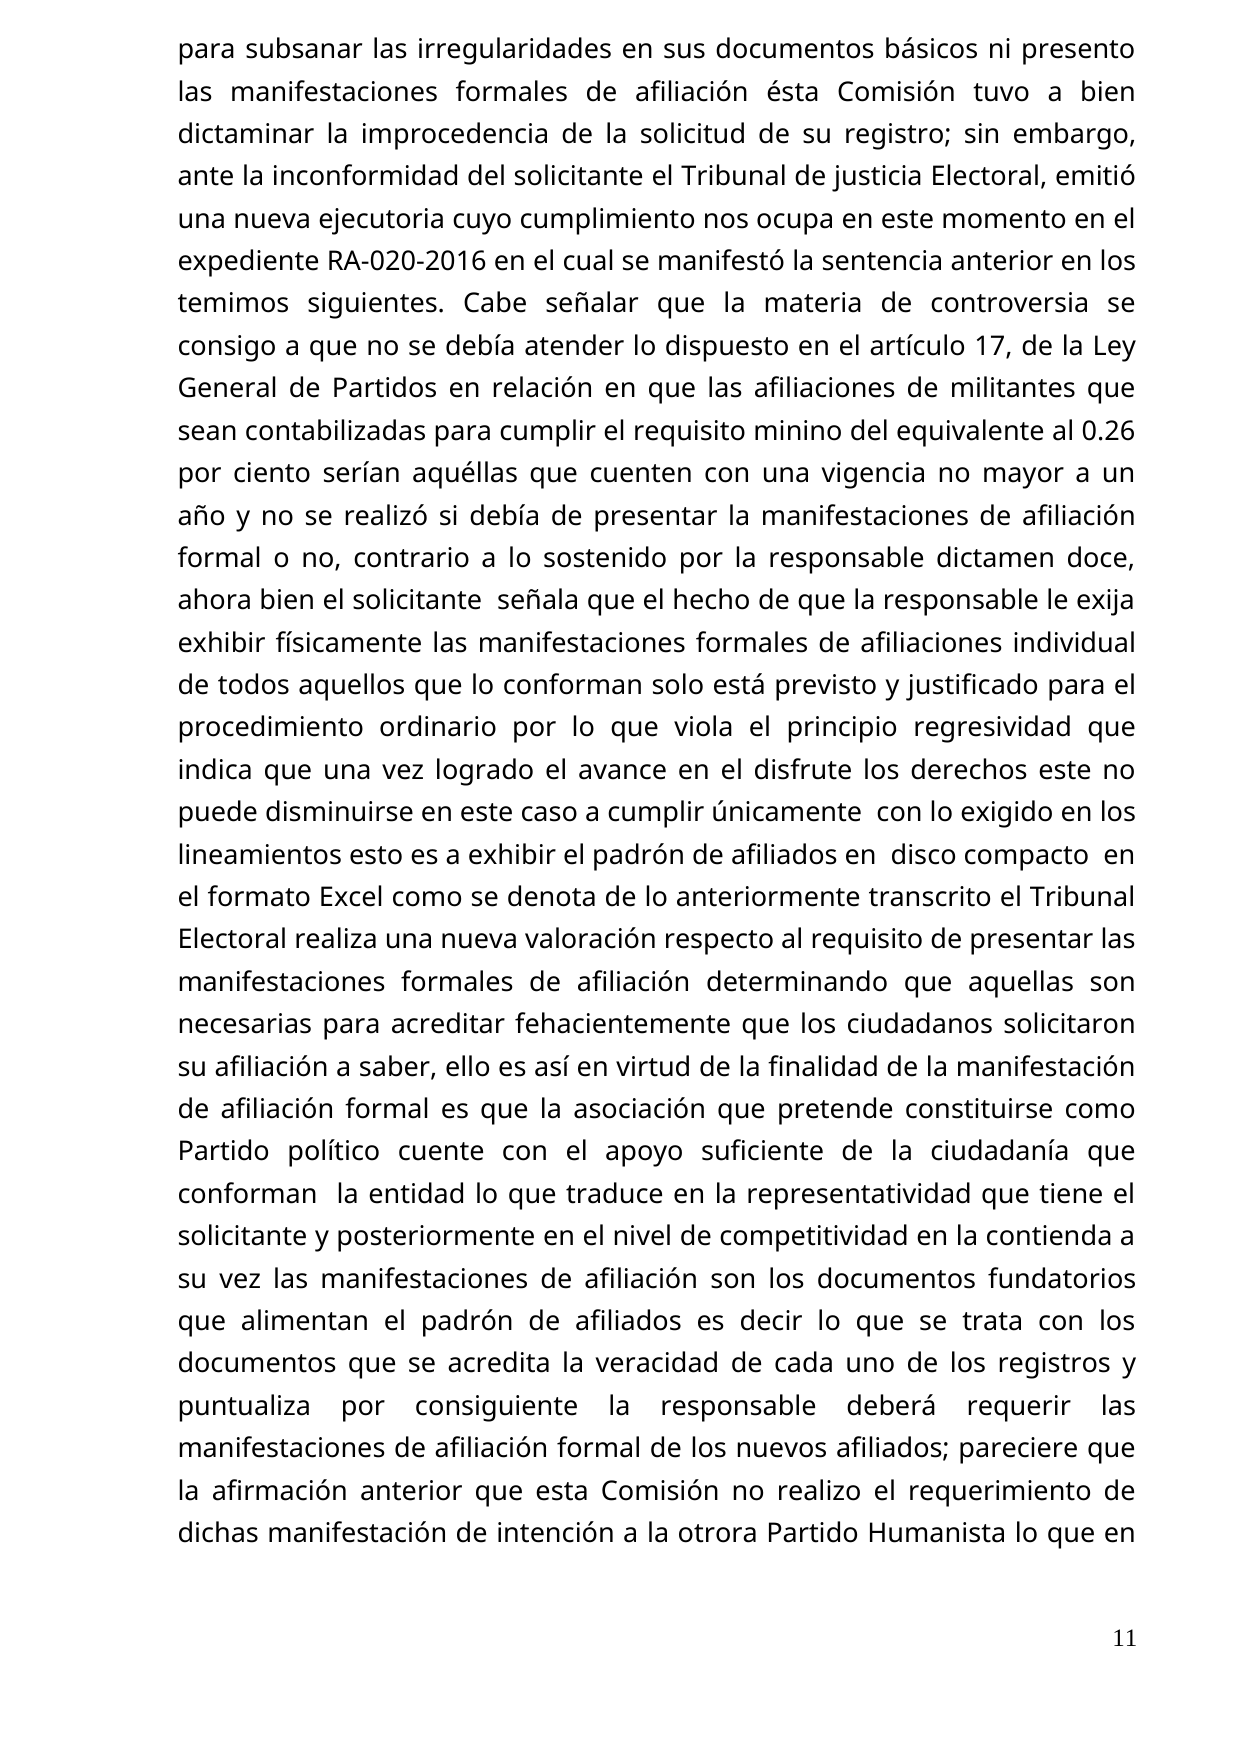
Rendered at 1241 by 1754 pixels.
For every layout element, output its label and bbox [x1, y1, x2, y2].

text [177, 29, 1137, 1550]
